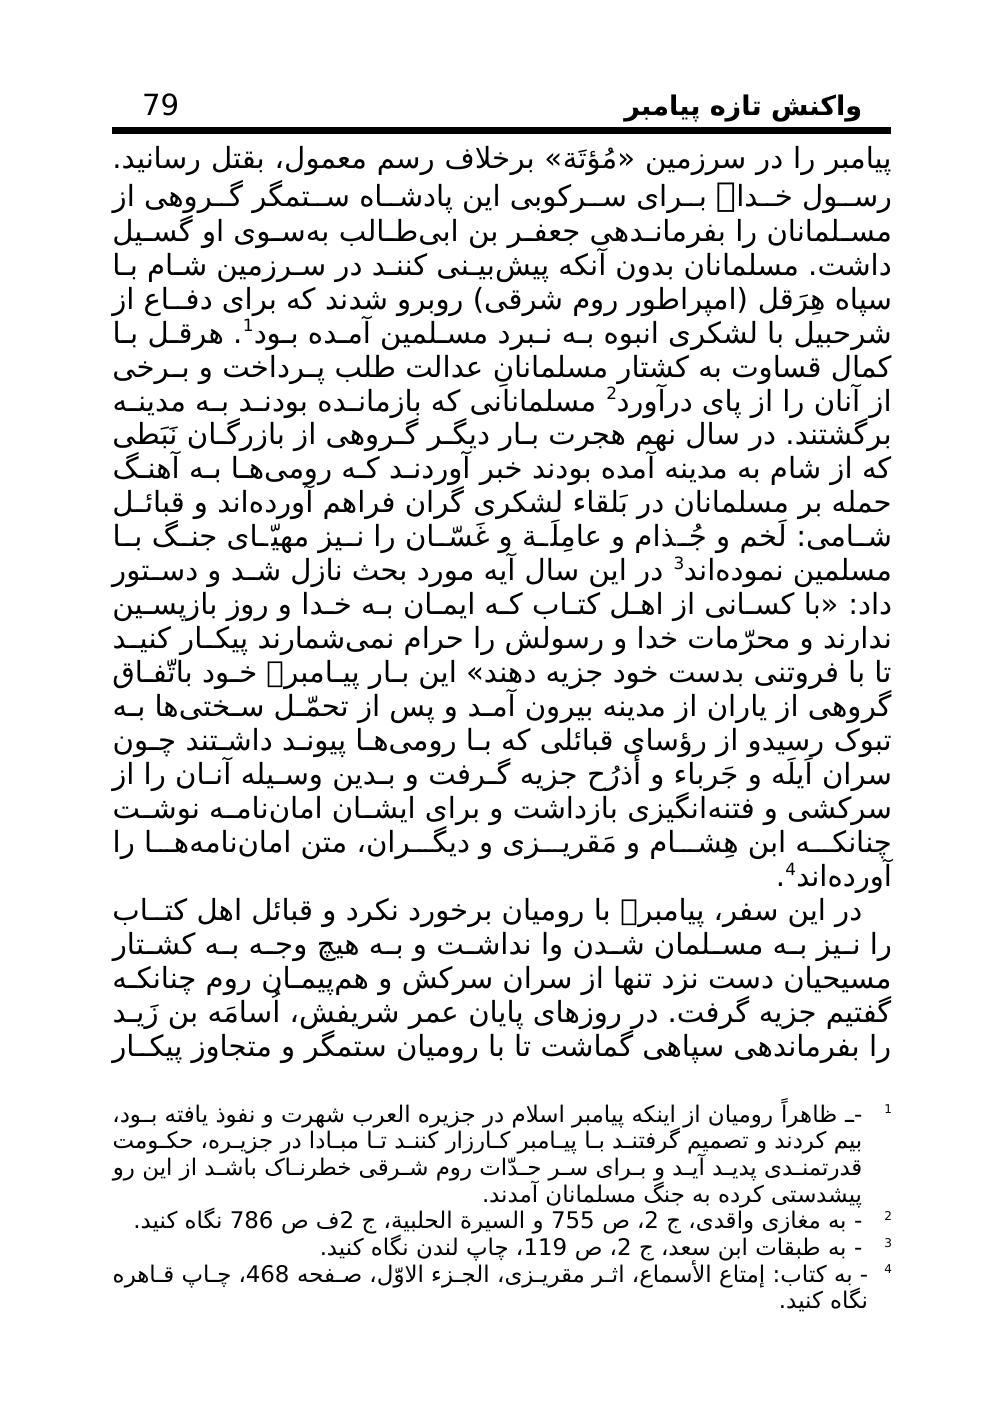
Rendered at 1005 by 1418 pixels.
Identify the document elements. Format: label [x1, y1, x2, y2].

text [112, 893, 892, 1063]
text [112, 141, 892, 893]
